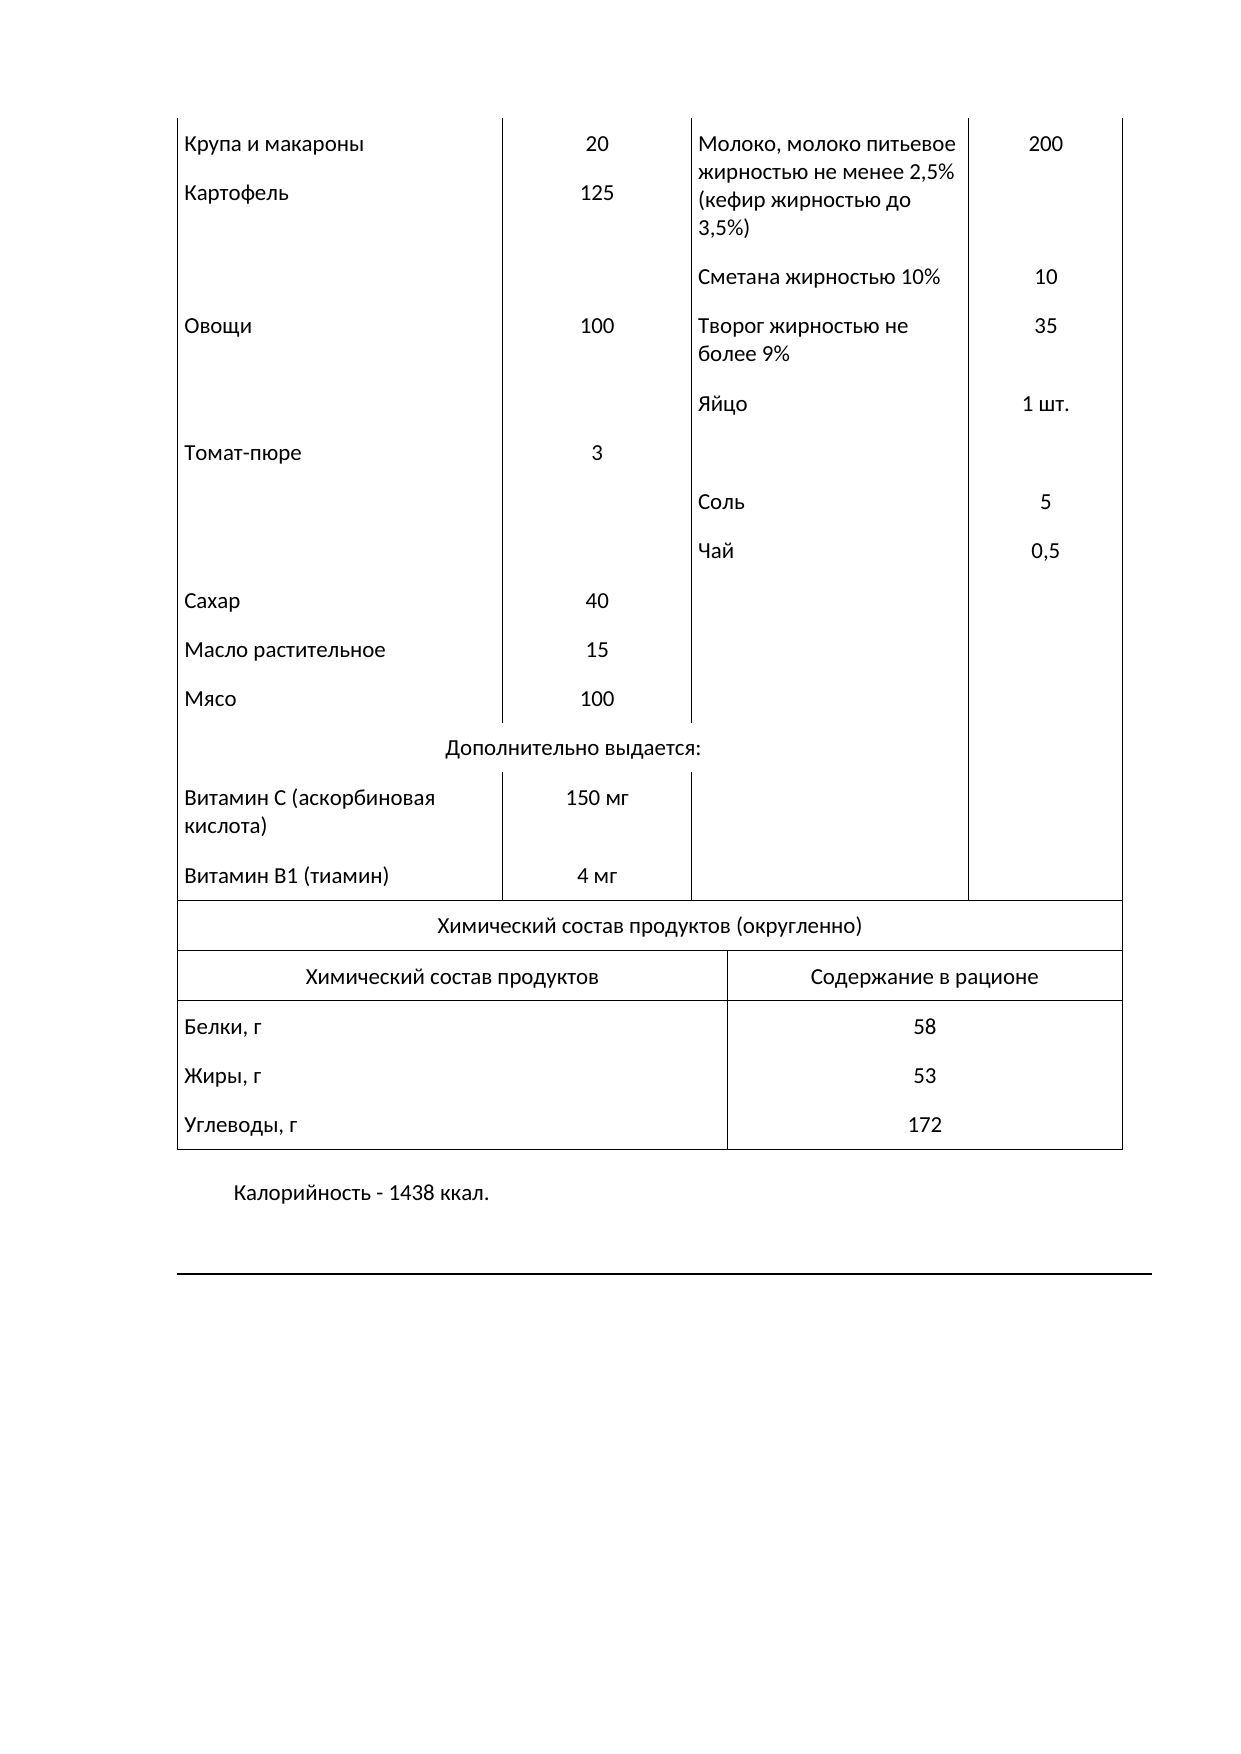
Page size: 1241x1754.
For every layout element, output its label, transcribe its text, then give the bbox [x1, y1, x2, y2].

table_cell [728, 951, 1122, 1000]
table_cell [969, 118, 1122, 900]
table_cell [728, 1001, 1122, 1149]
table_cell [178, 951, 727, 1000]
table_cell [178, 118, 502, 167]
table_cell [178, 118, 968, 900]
text Калорийность - 1438 ккал. [177, 1178, 1152, 1206]
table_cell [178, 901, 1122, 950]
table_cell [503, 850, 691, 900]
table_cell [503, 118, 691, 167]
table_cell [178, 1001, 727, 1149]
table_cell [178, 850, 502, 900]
